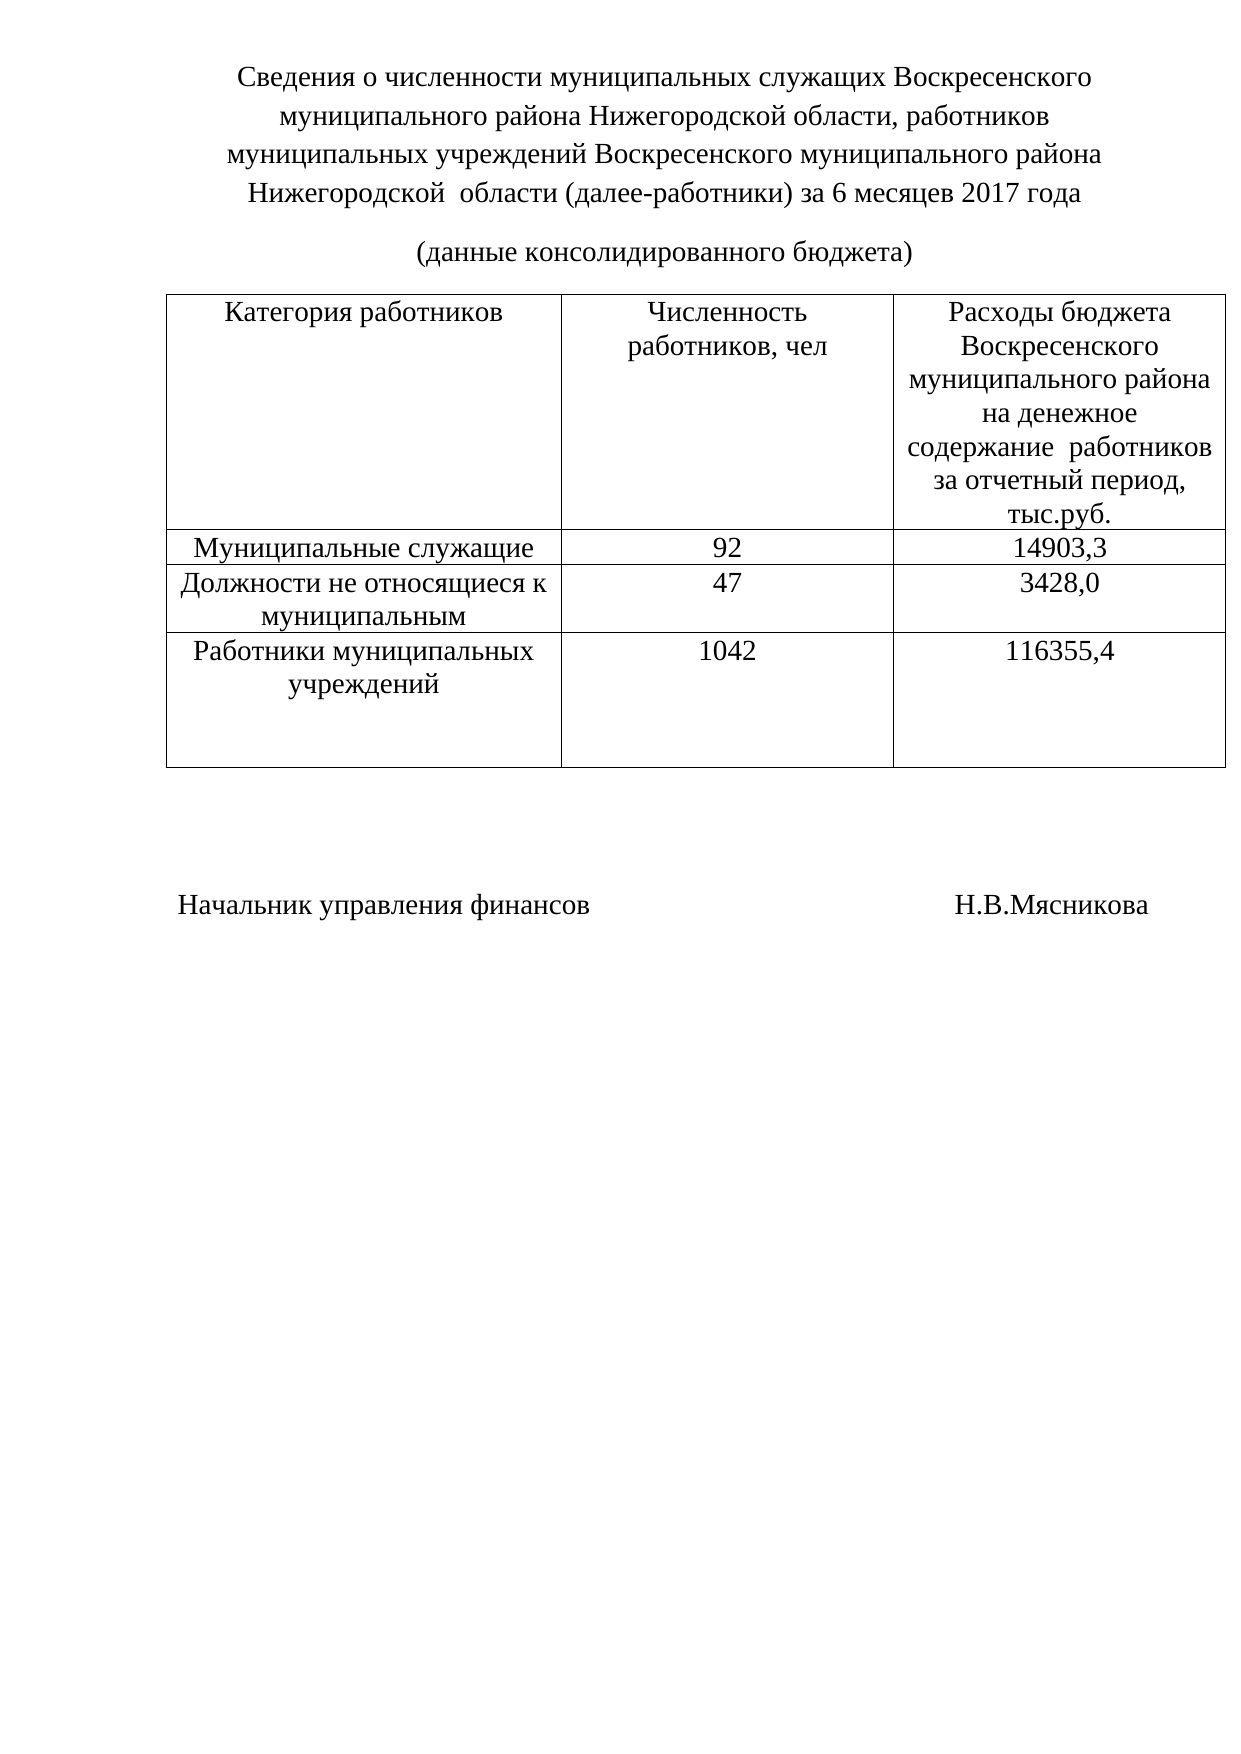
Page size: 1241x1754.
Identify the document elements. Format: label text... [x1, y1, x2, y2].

text (данные консолидированного бюджета) [177, 234, 1152, 268]
table_cell 14903,3 [894, 530, 1225, 564]
table_header Расходы бюджета Воскресенского муниципального района на денежное содержание работников за отчетный период, тыс.руб. [894, 295, 1225, 529]
table_header Категория работников [167, 295, 561, 529]
table_cell 1042 [562, 633, 893, 767]
table_cell Муниципальные служащие [167, 530, 561, 564]
table_cell 47 [562, 565, 893, 632]
table_cell 3428,0 [894, 565, 1225, 632]
table_header Численность работников, чел [562, 295, 893, 529]
table_cell 116355,4 [894, 633, 1225, 767]
table_cell 92 [562, 530, 893, 564]
text Начальник управления финансов Н.В.Мясникова [177, 887, 1152, 921]
table_cell Работники муниципальных учреждений [167, 633, 561, 767]
table_cell Должности не относящиеся к муниципальным [167, 565, 561, 632]
text Сведения о численности муниципальных служащих Воскресенского муниципального района Нижегородской области, работников муниципальных учреждений Воскресенского муниципального района Нижегородской области (далее-работники) за 6 месяцев 2017 года [177, 59, 1152, 208]
